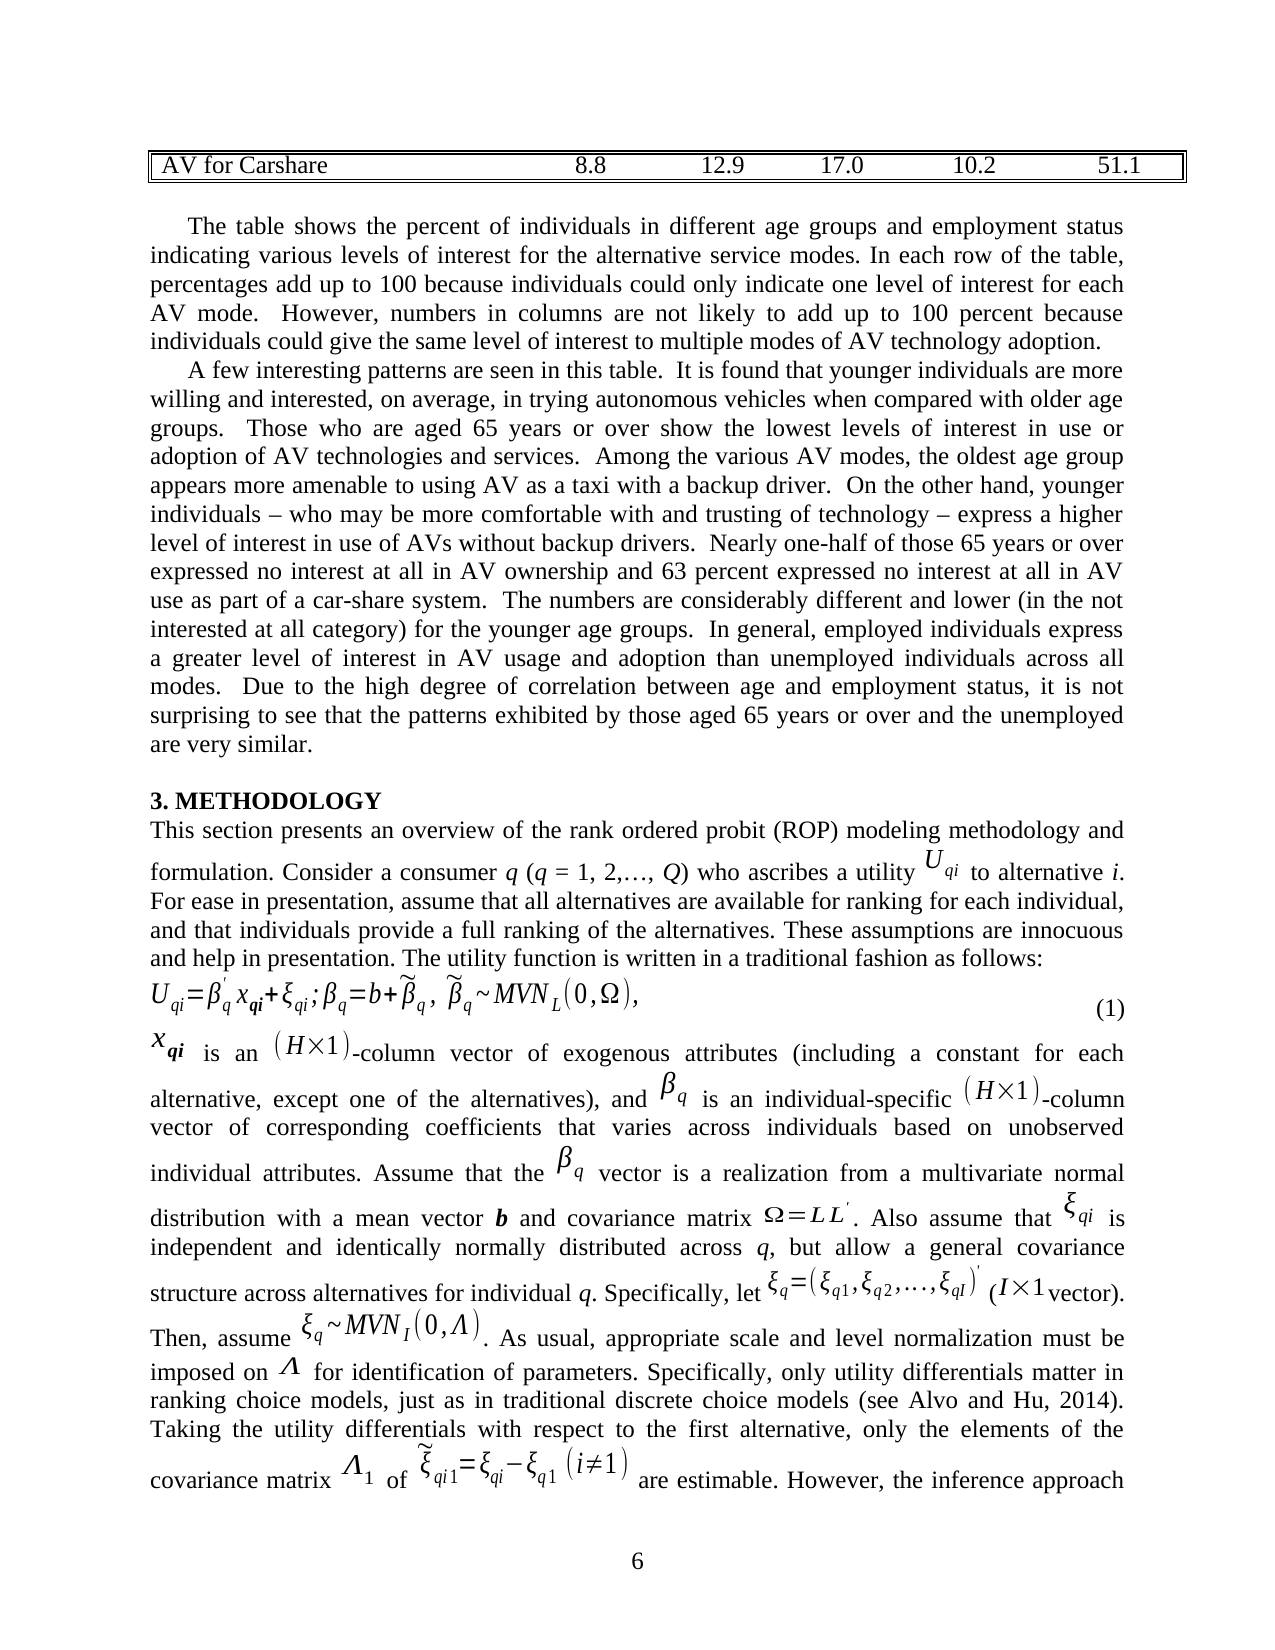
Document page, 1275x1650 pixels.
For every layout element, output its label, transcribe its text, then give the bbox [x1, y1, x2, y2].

table_cell 51.1 [1054, 155, 1182, 179]
table_cell 10.2 [894, 155, 1054, 179]
text The table shows the percent of individuals in different age groups and employment status indicating various levels of interest for the alternative service modes. In each row of the table, percentages add up to 100 because individuals could only indicate one level of interest for each AV mode. However, numbers in columns are not likely to add up to 100 percent because individuals could give the same level of interest to multiple modes of AV technology adoption. [150, 211, 1125, 355]
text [150, 1021, 1125, 1493]
table_cell AV for Carshare [152, 155, 525, 179]
text 3. Methodology [150, 786, 1125, 815]
text A few interesting patterns are seen in this table. It is found that younger individuals are more willing and interested, on average, in trying autonomous vehicles when compared with older age groups. Those who are aged 65 years or over show the lowest levels of interest in use or adoption of AV technologies and services. Among the various AV modes, the oldest age group appears more amenable to using AV as a taxi with a backup driver. On the other hand, younger individuals – who may be more comfortable with and trusting of technology – express a higher level of interest in use of AVs without backup drivers. Nearly one-half of those 65 years or over expressed no interest at all in AV ownership and 63 percent expressed no interest at all in AV use as part of a car-share system. The numbers are considerably different and lower (in the not interested at all category) for the younger age groups. In general, employed individuals express a greater level of interest in AV usage and adoption than unemployed individuals across all modes. Due to the high degree of correlation between age and employment status, it is not surprising to see that the patterns exhibited by those aged 65 years or over and the unemployed are very similar. [150, 355, 1125, 758]
table_cell 17.0 [789, 155, 894, 179]
table_cell 8.8 [525, 155, 656, 179]
text This section presents an overview of the rank ordered probit (ROP) modeling methodology and formulation. Consider a consumer q (q = 1, 2,…, Q) who ascribes a utility to alternative i. For ease in presentation, assume that all alternatives are available for ranking for each individual, and that individuals provide a full ranking of the alternatives. These assumptions are innocuous and help in presentation. The utility function is written in a traditional fashion as follows: [150, 815, 1125, 972]
table_cell 12.9 [656, 155, 789, 179]
text (1) [150, 972, 1125, 1021]
